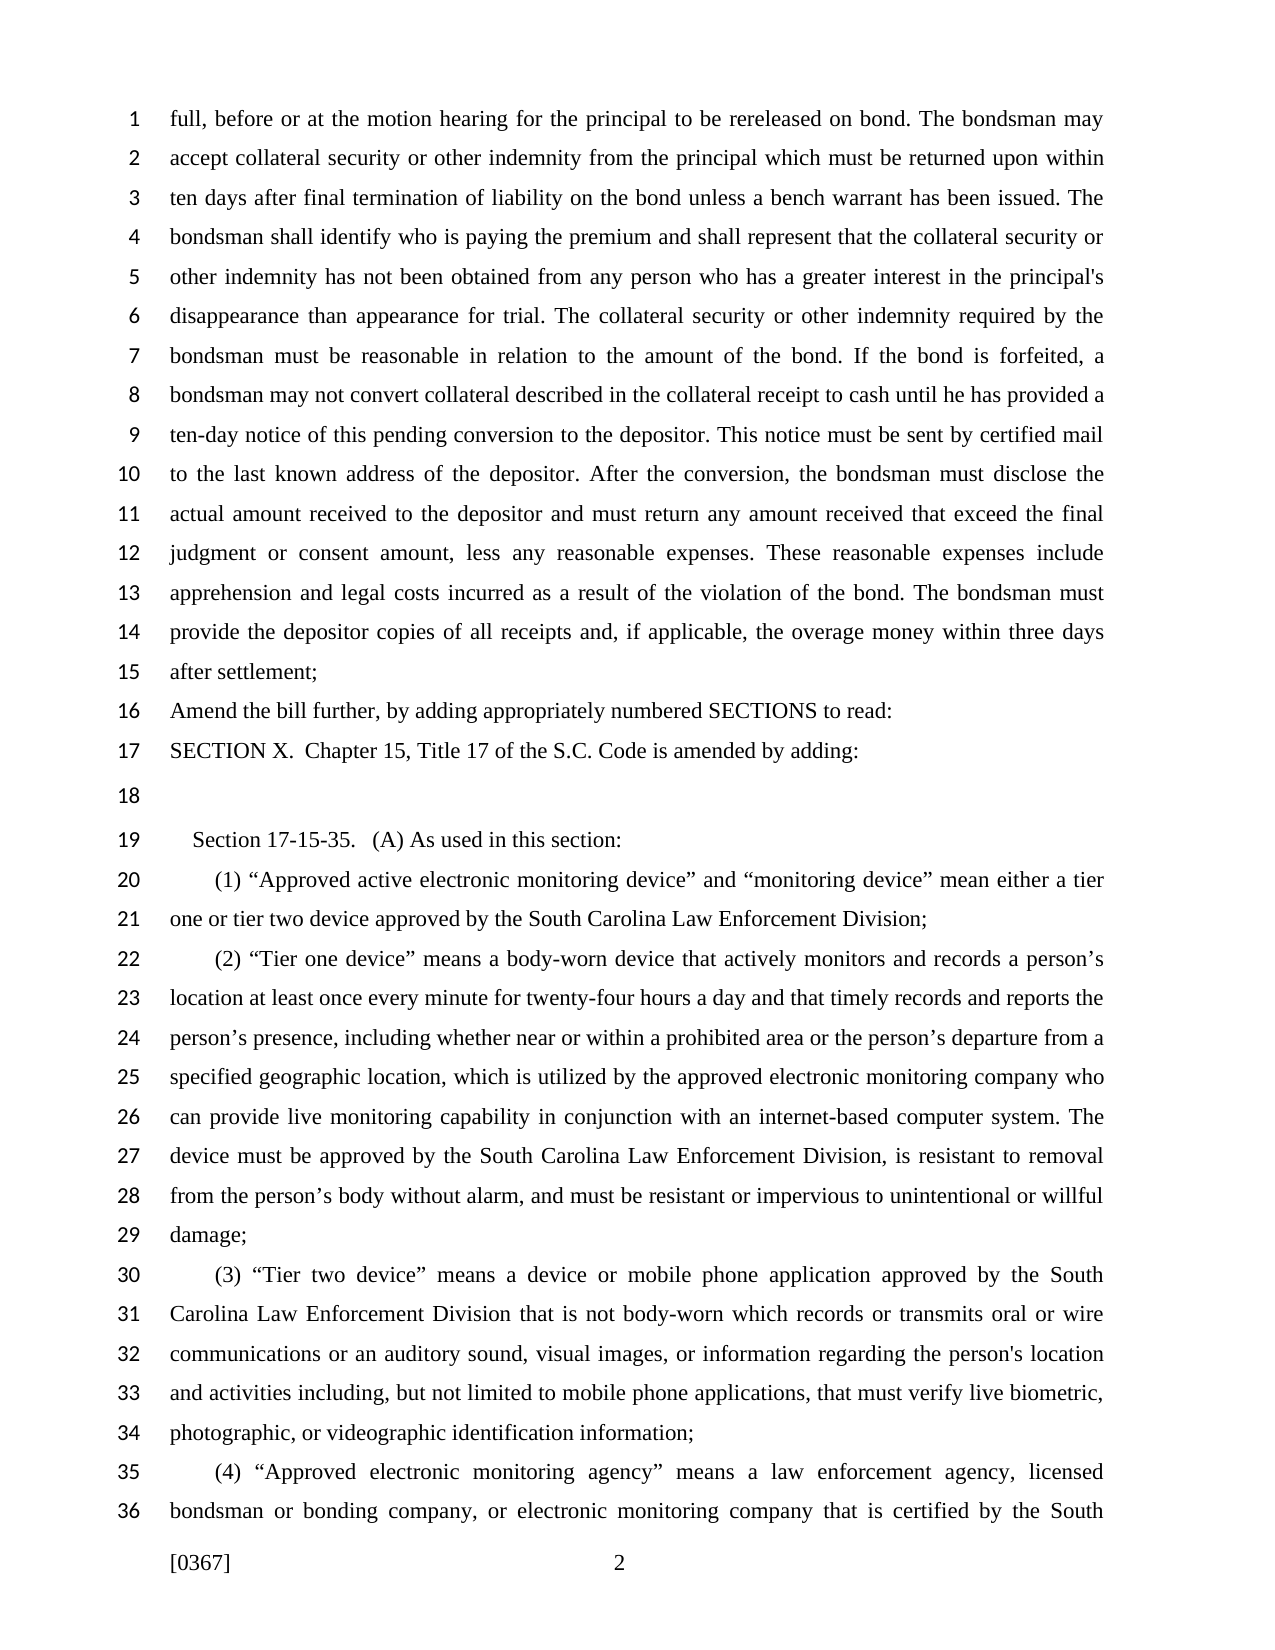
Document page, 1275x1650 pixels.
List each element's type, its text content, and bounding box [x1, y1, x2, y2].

text Amend the bill further, by adding appropriately numbered SECTIONS to read: [169, 697, 1106, 723]
text (1) “Approved active electronic monitoring device” and “monitoring device” mean either a tier one or tier two device approved by the South Carolina Law Enforcement Division; [169, 866, 1106, 932]
text (3) “Tier two device” means a device or mobile phone application approved by the South Carolina Law Enforcement Division that is not body-worn which records or transmits oral or wire communications or an auditory sound, visual images, or information regarding the person's location and activities including, but not limited to mobile phone applications, that must verify live biometric, photographic, or videographic identification information; [169, 1261, 1106, 1445]
text (2) “Tier one device” means a body-worn device that actively monitors and records a person’s location at least once every minute for twenty-four hours a day and that timely records and reports the person’s presence, including whether near or within a prohibited area or the person’s departure from a specified geographic location, which is utilized by the approved electronic monitoring company who can provide live monitoring capability in conjunction with an internet-based computer system. The device must be approved by the South Carolina Law Enforcement Division, is resistant to removal from the person’s body without alarm, and must be resistant or impervious to unintentional or willful damage; [169, 945, 1106, 1248]
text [169, 1458, 1106, 1524]
text SECTION X. Chapter 15, Title 17 of the S.C. Code is amended by adding: [169, 737, 1106, 763]
text Section 17-15-35. (A) As used in this section: [169, 826, 1106, 853]
